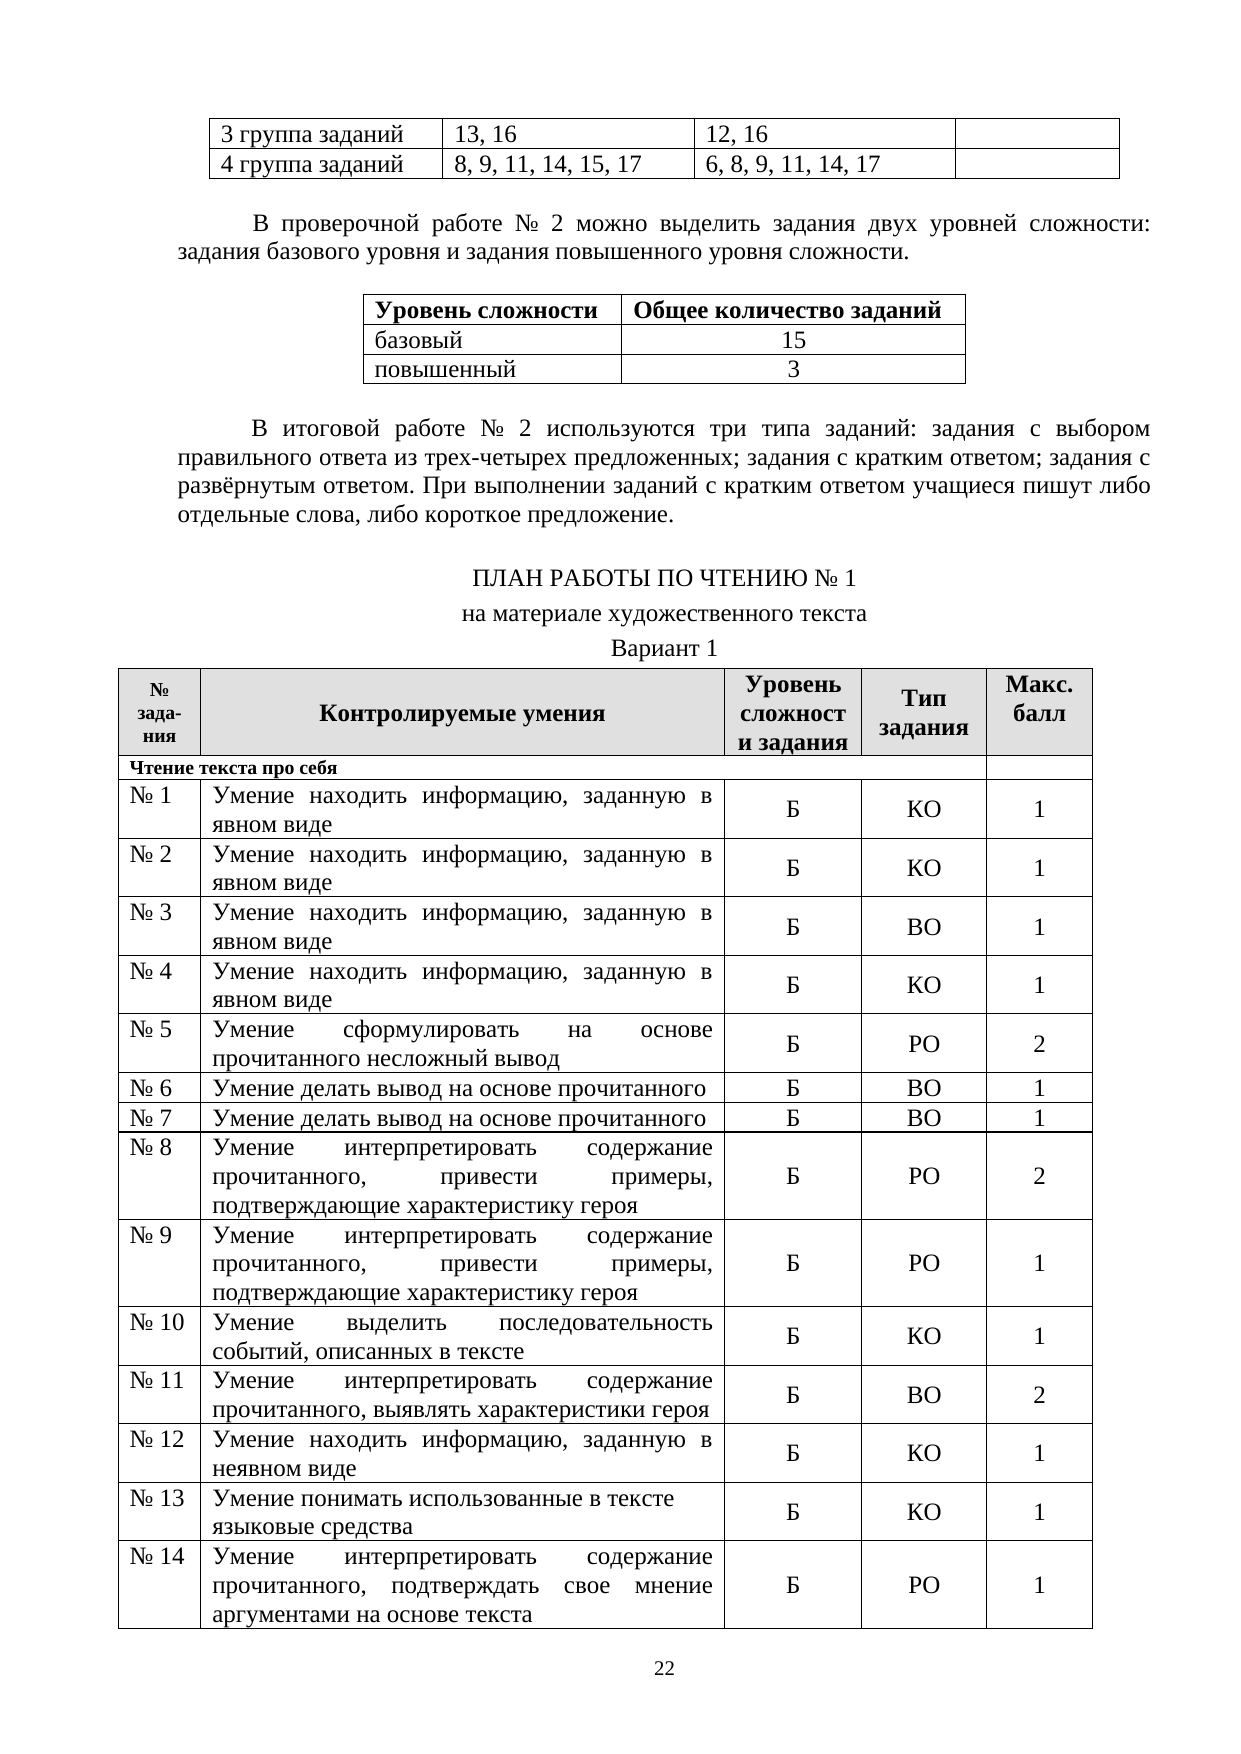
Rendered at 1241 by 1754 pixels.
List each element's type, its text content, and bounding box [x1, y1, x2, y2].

table_cell Умение находить информацию, заданную в явном виде [201, 780, 724, 838]
table_cell Чтение текста про себя [119, 756, 986, 779]
table_cell ВО [862, 897, 986, 955]
table_cell № 9 [119, 1220, 200, 1306]
table_cell 13, 16 [443, 119, 694, 148]
table_cell РО [862, 1014, 986, 1072]
text В проверочной работе № 2 можно выделить задания двух уровней сложности: задания базового уровня и задания повышенного уровня сложности. [177, 208, 1152, 265]
table_cell КО [862, 956, 986, 1013]
table_cell № 5 [119, 1014, 200, 1072]
table_cell Б [725, 1073, 861, 1102]
text на материале художественного текста [177, 598, 1152, 627]
table_cell № 13 [119, 1483, 200, 1540]
table_cell повышенный [364, 355, 621, 383]
table_cell Умение находить информацию, заданную в явном виде [201, 839, 724, 896]
table_cell 1 [987, 1307, 1092, 1364]
table_cell № 2 [119, 839, 200, 896]
table_cell РО [862, 1541, 986, 1627]
table_cell Умение делать вывод на основе прочитанного [201, 1103, 724, 1131]
table_cell Б [725, 1541, 861, 1627]
table_cell Умение сформулировать на основе прочитанного несложный вывод [201, 1014, 724, 1072]
table_header Тип задания [862, 669, 986, 755]
table_header Контролируемые умения [201, 669, 724, 755]
table_cell 3 [622, 355, 965, 383]
table_cell 1 [987, 1220, 1092, 1306]
table_cell 1 [987, 1541, 1092, 1627]
table_header Общее количество заданий [622, 295, 965, 324]
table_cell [201, 1483, 724, 1540]
table_cell [987, 756, 1092, 779]
table_cell Б [725, 1366, 861, 1423]
table_cell РО [862, 1133, 986, 1219]
table_cell № 6 [119, 1073, 200, 1102]
table_cell Умение делать вывод на основе прочитанного [201, 1073, 724, 1102]
table_cell Б [725, 897, 861, 955]
table_cell КО [862, 1424, 986, 1482]
table_cell [956, 149, 1119, 178]
table_cell Б [725, 1483, 861, 1540]
table_cell Б [725, 1220, 861, 1306]
table_cell 2 [987, 1014, 1092, 1072]
table_cell 6, 8, 9, 11, 14, 17 [695, 149, 955, 178]
table_cell № 11 [119, 1366, 200, 1423]
text Вариант 1 [177, 633, 1152, 662]
table_cell Б [725, 839, 861, 896]
table_cell Б [725, 956, 861, 1013]
table_cell КО [862, 839, 986, 896]
table_cell 2 [987, 1366, 1092, 1423]
table_cell № 14 [119, 1541, 200, 1627]
table_cell 1 [987, 1424, 1092, 1482]
table_cell КО [862, 1307, 986, 1364]
table_cell 1 [987, 1103, 1092, 1131]
table_cell 2 [987, 1133, 1092, 1219]
text ПЛАН РАБОТЫ ПО ЧТЕНИЮ № 1 [177, 563, 1152, 592]
table_cell Б [725, 1307, 861, 1364]
table_header Уровень сложности [364, 295, 621, 324]
table_cell № 7 [119, 1103, 200, 1131]
table_cell 1 [987, 839, 1092, 896]
table_cell ВО [862, 1103, 986, 1131]
table_cell 1 [987, 1483, 1092, 1540]
table_cell № 1 [119, 780, 200, 838]
table_cell 1 [987, 897, 1092, 955]
table_cell 15 [622, 325, 965, 353]
table_cell 8, 9, 11, 14, 15, 17 [443, 149, 694, 178]
table_cell Б [725, 1014, 861, 1072]
table_cell Умение находить информацию, заданную в явном виде [201, 897, 724, 955]
table_cell РО [862, 1220, 986, 1306]
text В итоговой работе № 2 используются три типа заданий: задания с выбором правильного ответа из трех-четырех предложенных; задания с кратким ответом; задания с развёрнутым ответом. При выполнении заданий с кратким ответом учащиеся пишут либо отдельные слова, либо короткое предложение. [177, 413, 1152, 528]
table_cell Умение интерпретировать содержание прочитанного, подтверждать свое мнение аргументами на основе текста [201, 1541, 724, 1627]
table_cell ВО [862, 1073, 986, 1102]
table_cell Умение находить информацию, заданную в явном виде [201, 956, 724, 1013]
table_cell базовый [364, 325, 621, 353]
table_cell Умение интерпретировать содержание прочитанного, привести примеры, подтверждающие характеристику героя [201, 1220, 724, 1306]
table_cell 12, 16 [695, 119, 955, 148]
table_cell № 3 [119, 897, 200, 955]
table_cell № 12 [119, 1424, 200, 1482]
table_cell КО [862, 780, 986, 838]
table_cell № 4 [119, 956, 200, 1013]
table_header Макс. балл [987, 669, 1092, 755]
table_cell [956, 119, 1119, 148]
table_cell 1 [987, 1073, 1092, 1102]
table_cell 1 [987, 780, 1092, 838]
table_cell Умение находить информацию, заданную в неявном виде [201, 1424, 724, 1482]
table_cell Умение интерпретировать содержание прочитанного, выявлять характеристики героя [201, 1366, 724, 1423]
table_cell КО [862, 1483, 986, 1540]
table_cell Умение выделить последовательность событий, описанных в тексте [201, 1307, 724, 1364]
table_cell Б [725, 780, 861, 838]
table_cell 4 группа заданий [210, 149, 442, 178]
table_cell 1 [987, 956, 1092, 1013]
table_cell № 10 [119, 1307, 200, 1364]
table_header Уровень сложности задания [725, 669, 861, 755]
table_cell ВО [862, 1366, 986, 1423]
table_cell Умение интерпретировать содержание прочитанного, привести примеры, подтверждающие характеристику героя [201, 1133, 724, 1219]
table_cell Б [725, 1103, 861, 1131]
table_cell Б [725, 1424, 861, 1482]
table_cell 3 группа заданий [210, 119, 442, 148]
table_cell Б [725, 1133, 861, 1219]
table_cell № 8 [119, 1133, 200, 1219]
table_header № зада-ния [119, 669, 200, 755]
